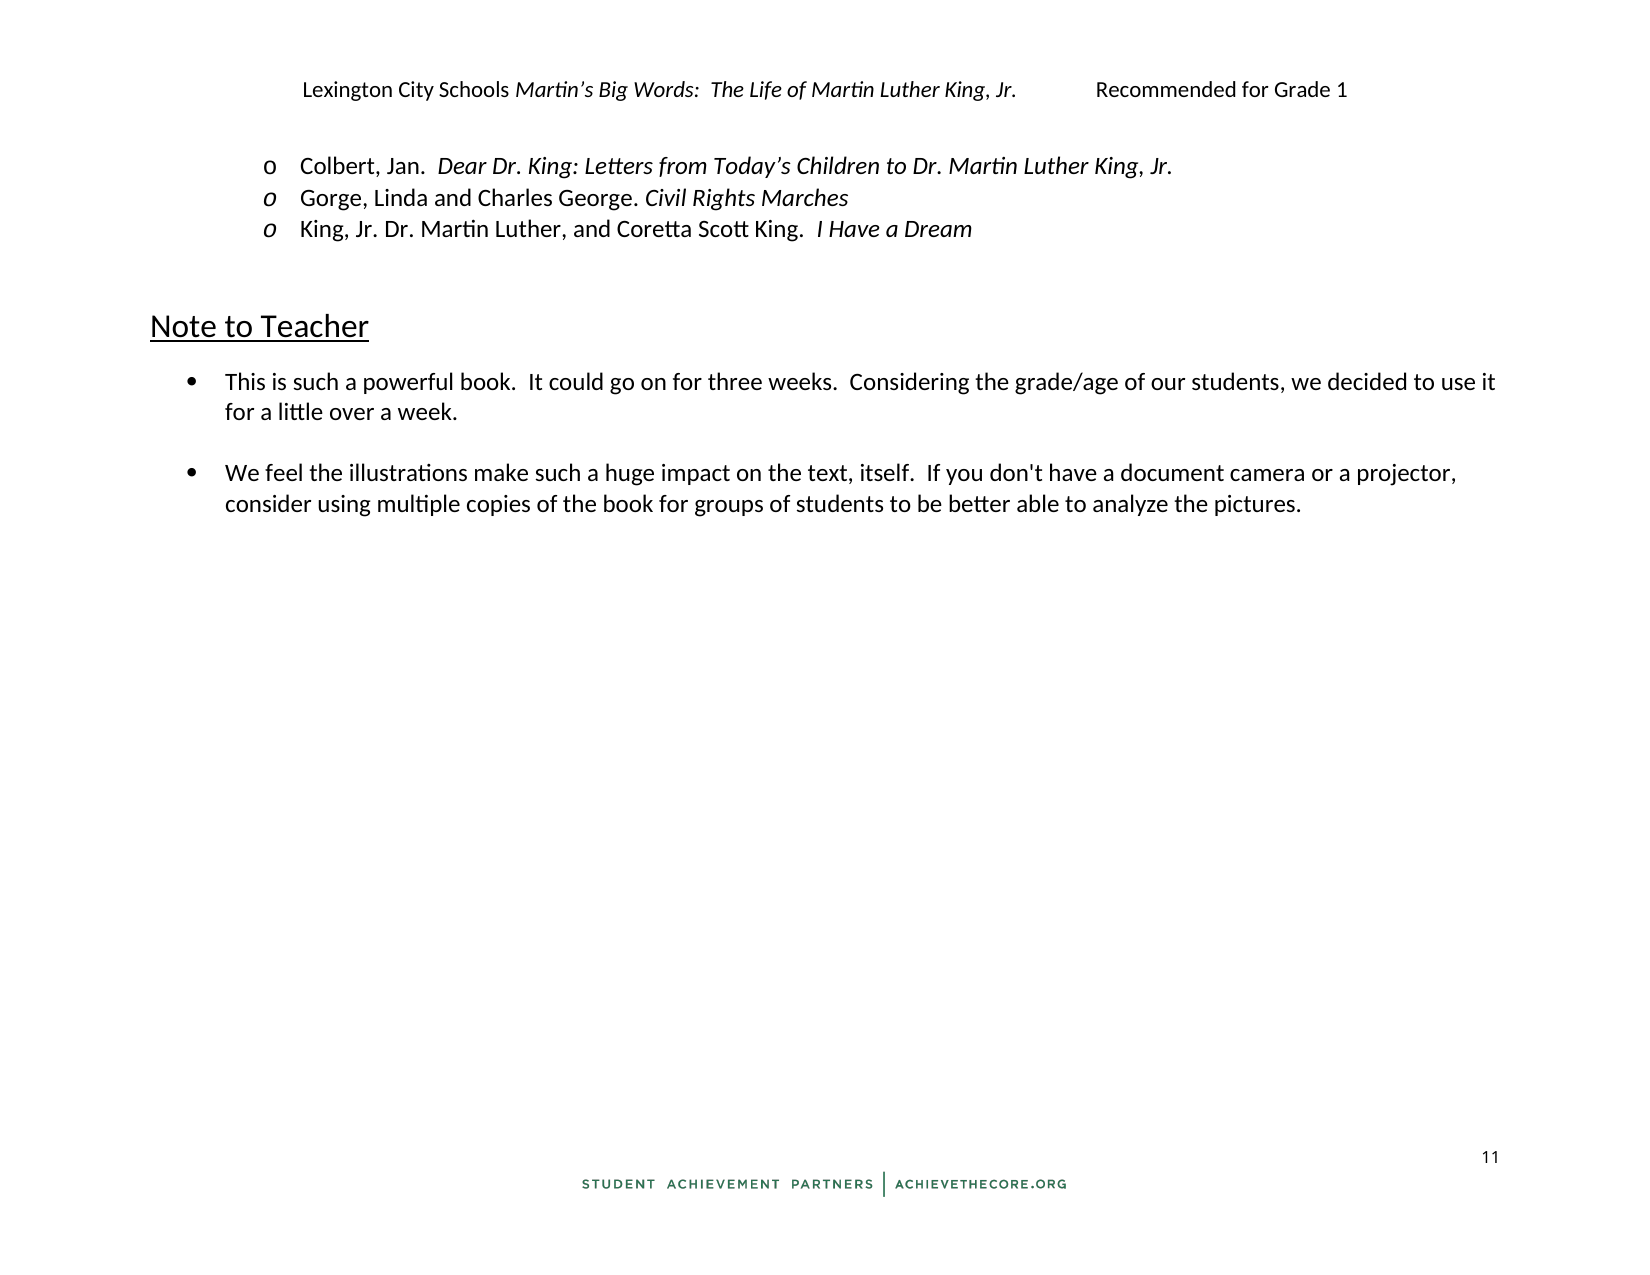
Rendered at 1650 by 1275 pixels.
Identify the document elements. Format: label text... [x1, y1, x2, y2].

text Note to Teacher [150, 305, 1500, 346]
list Colbert, Jan. Dear Dr. King: Letters from Today’s Children to Dr. Martin Luther King, Jr. [262, 150, 1500, 182]
list King, Jr. Dr. Martin Luther, and Coretta Scott King. I Have a Dream [262, 213, 1500, 245]
list We feel the illustrations make such a huge impact on the text, itself. If you don't have a document camera or a projector, consider using multiple copies of the book for groups of students to be better able to analyze the pictures. [187, 458, 1500, 519]
list This is such a powerful book. It could go on for three weeks. Considering the grade/age of our students, we decided to use it for a little over a week. [187, 366, 1500, 427]
list Gorge, Linda and Charles George. Civil Rights Marches [262, 182, 1500, 213]
picture [571, 1168, 1079, 1200]
